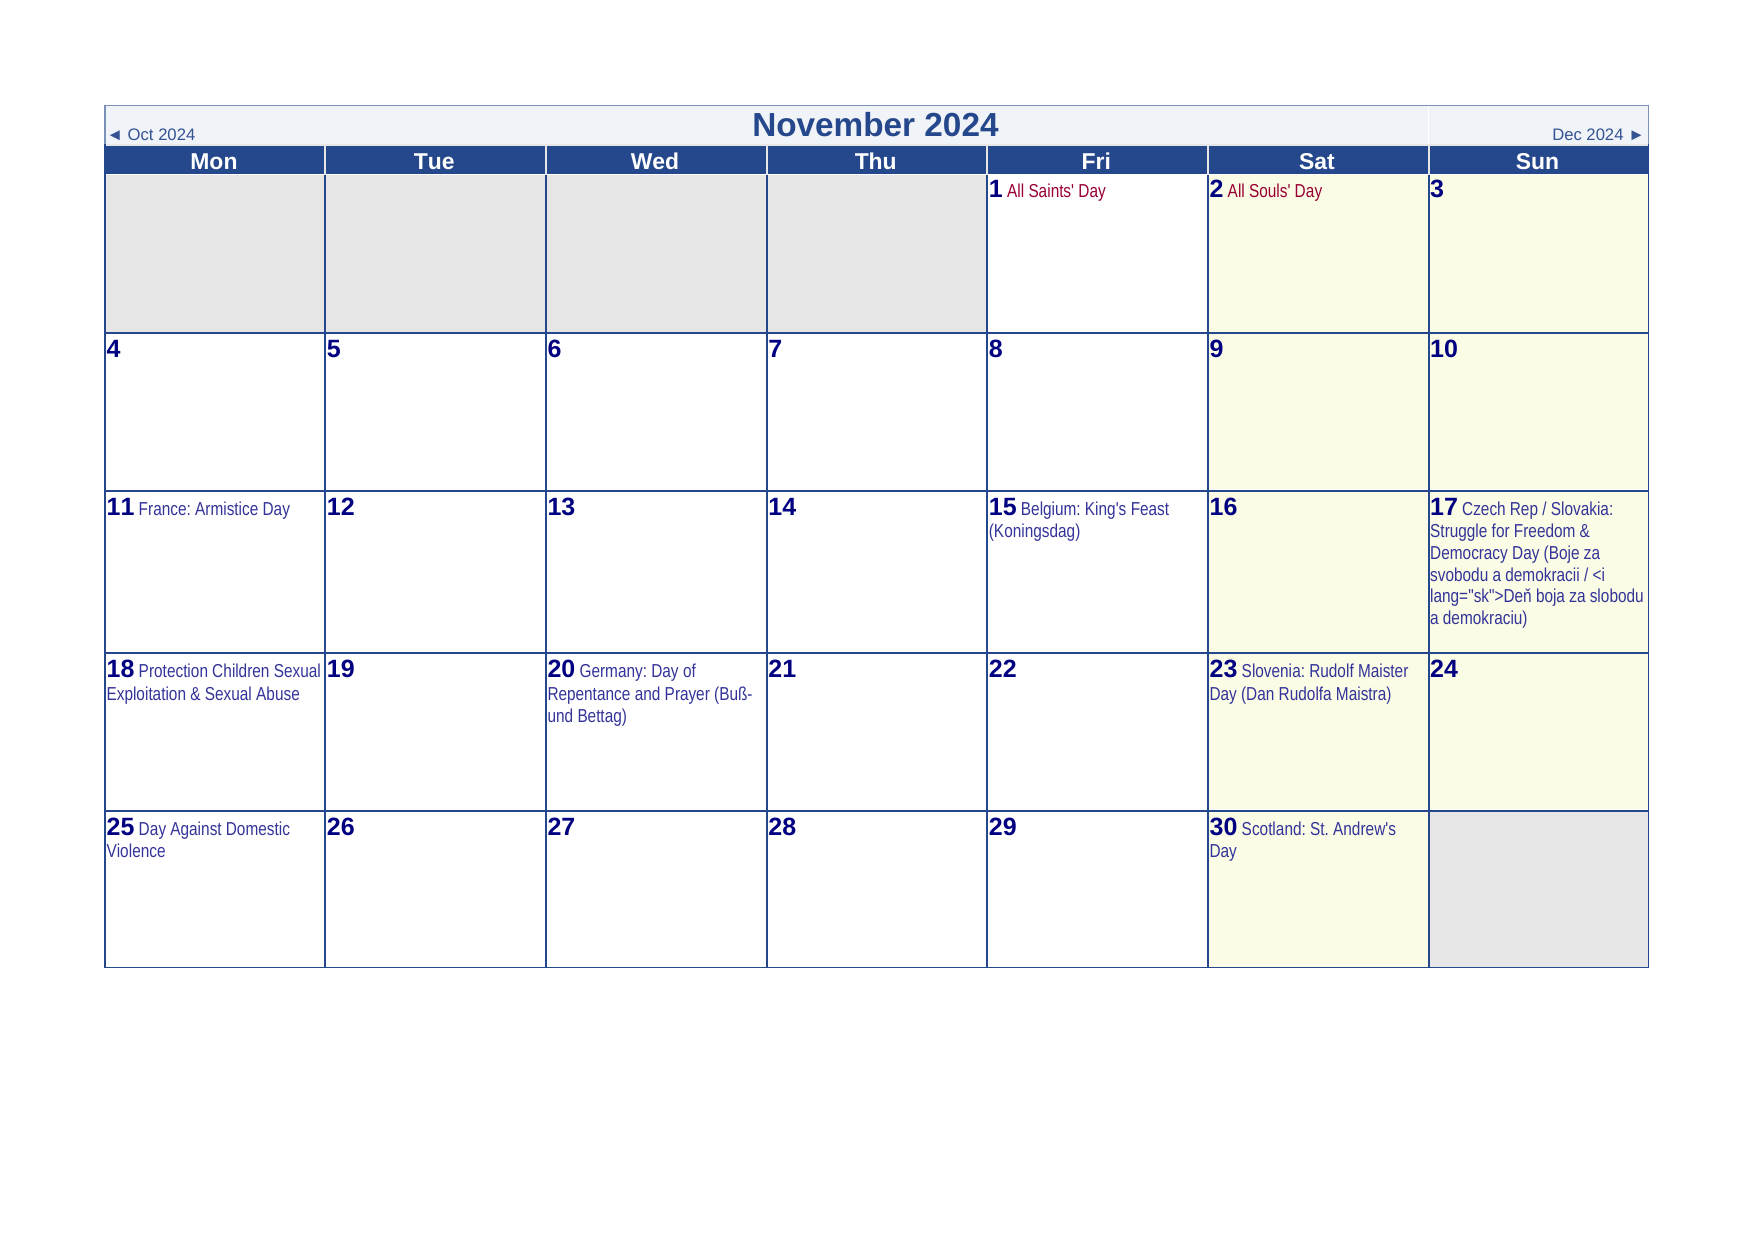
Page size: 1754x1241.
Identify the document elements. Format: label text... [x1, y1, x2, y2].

table_cell 14 [768, 492, 986, 652]
table_cell 20 Germany: Day of Repentance and Prayer (Buß- und Bettag) [547, 654, 766, 809]
table_cell 12 [326, 492, 545, 652]
table_cell Sun [1430, 146, 1648, 174]
table_cell 1 All Saints' Day [988, 175, 1207, 332]
table_header November 2024 [325, 106, 1428, 144]
table_cell 9 [1209, 334, 1428, 489]
table_cell 28 [768, 812, 986, 967]
table_cell [106, 175, 324, 332]
table_cell 29 [988, 812, 1207, 967]
table_cell 21 [768, 654, 986, 809]
table_cell 19 [326, 654, 545, 809]
table_cell 5 [326, 334, 545, 489]
table_cell 15 Belgium: King's Feast (Koningsdag) [988, 492, 1207, 652]
table_header ◄ Oct 2024 [106, 106, 325, 144]
table_cell 17 Czech Rep / Slovakia: Struggle for Freedom & Democracy Day (Boje za svobodu a demokracii / <i lang="sk">Deň boja za slobodu a demokraciu) [1430, 492, 1648, 652]
table_cell 27 [547, 812, 766, 967]
table_cell 11 France: Armistice Day [106, 492, 324, 652]
table_cell 10 [1430, 334, 1648, 489]
table_cell Fri [988, 146, 1207, 174]
table_cell [768, 175, 986, 332]
table_cell 23 Slovenia: Rudolf Maister Day (Dan Rudolfa Maistra) [1209, 654, 1428, 809]
table_cell Tue [326, 146, 545, 174]
table_cell 2 All Souls' Day [1209, 175, 1428, 332]
table_cell 13 [547, 492, 766, 652]
table_cell [1430, 812, 1648, 967]
table_cell 25 Day Against Domestic Violence [106, 812, 324, 967]
table_cell 6 [547, 334, 766, 489]
table_cell [547, 175, 766, 332]
table_cell 26 [326, 812, 545, 967]
table_cell 3 [1430, 175, 1648, 332]
table_cell 18 Protection Children Sexual Exploitation & Sexual Abuse [106, 654, 324, 809]
table_cell Sat [1209, 146, 1428, 174]
table_cell Thu [768, 146, 986, 174]
table_cell 8 [988, 334, 1207, 489]
table_cell Wed [547, 146, 766, 174]
table_cell Mon [106, 146, 324, 174]
table_cell 22 [988, 654, 1207, 809]
table_header Dec 2024 ► [1429, 106, 1648, 144]
table_cell 24 [1430, 654, 1648, 809]
table_cell [326, 175, 545, 332]
table_cell 4 [106, 334, 324, 489]
table_cell 7 [768, 334, 986, 489]
table_cell 30 Scotland: St. Andrew's Day [1209, 812, 1428, 967]
table_cell 16 [1209, 492, 1428, 652]
